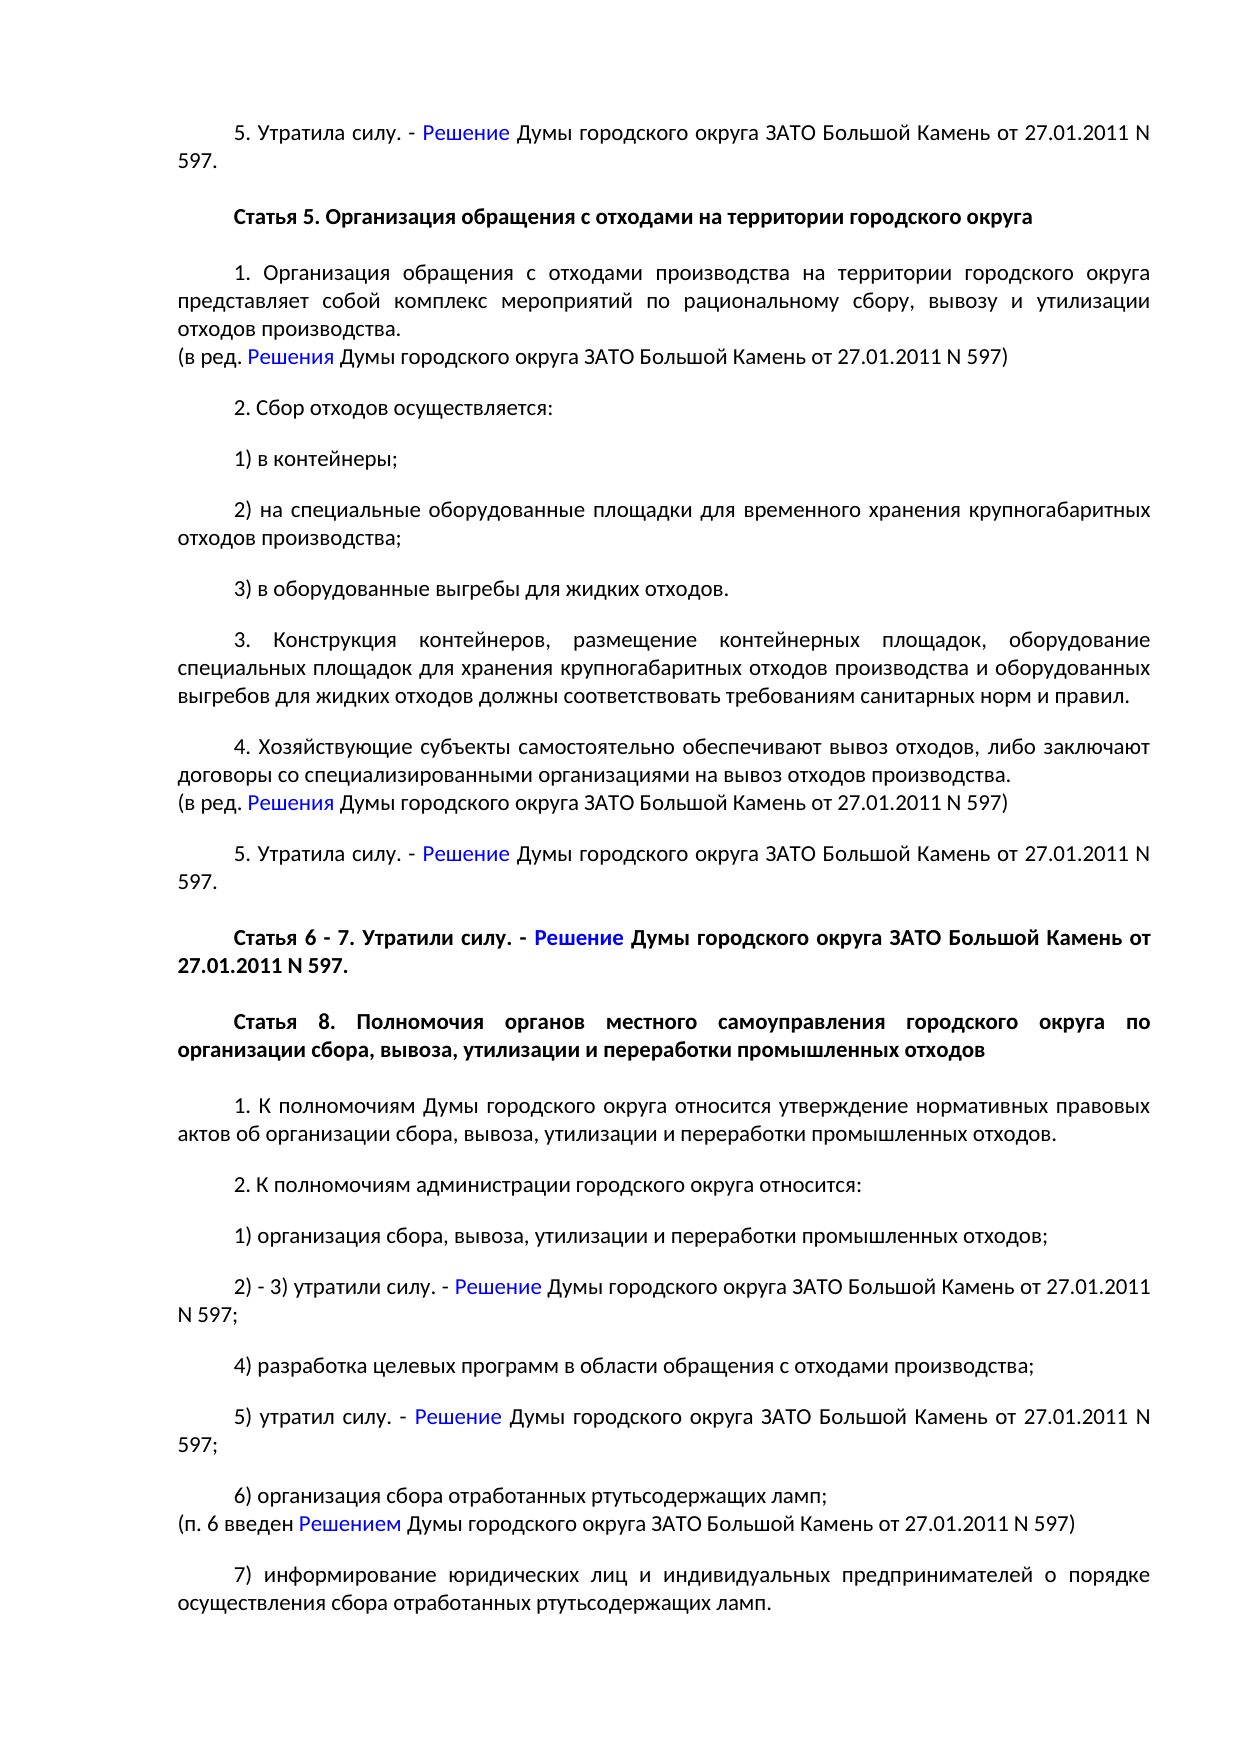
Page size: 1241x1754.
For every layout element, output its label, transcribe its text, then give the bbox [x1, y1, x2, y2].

title Статья 8. Полномочия органов местного самоуправления городского округа по организации сбора, вывоза, утилизации и переработки промышленных отходов [177, 1007, 1152, 1063]
text 3. Конструкция контейнеров, размещение контейнерных площадок, оборудование специальных площадок для хранения крупногабаритных отходов производства и оборудованных выгребов для жидких отходов должны соответствовать требованиям санитарных норм и правил. [177, 625, 1152, 709]
text 1) в контейнеры; [177, 444, 1152, 472]
text 6) организация сбора отработанных ртутьсодержащих ламп; [177, 1481, 1152, 1509]
text 1. К полномочиям Думы городского округа относится утверждение нормативных правовых актов об организации сбора, вывоза, утилизации и переработки промышленных отходов. [177, 1091, 1152, 1147]
text (в ред. Решения Думы городского округа ЗАТО Большой Камень от 27.01.2011 N 597) [177, 342, 1152, 370]
text 2. Сбор отходов осуществляется: [177, 393, 1152, 421]
text 3) в оборудованные выгребы для жидких отходов. [177, 574, 1152, 602]
text (п. 6 введен Решением Думы городского округа ЗАТО Большой Камень от 27.01.2011 N 597) [177, 1509, 1152, 1537]
text 4) разработка целевых программ в области обращения с отходами производства; [177, 1351, 1152, 1379]
text 1. Организация обращения с отходами производства на территории городского округа представляет собой комплекс мероприятий по рациональному сбору, вывозу и утилизации отходов производства. [177, 258, 1152, 342]
text (в ред. Решения Думы городского округа ЗАТО Большой Камень от 27.01.2011 N 597) [177, 788, 1152, 816]
text 1) организация сбора, вывоза, утилизации и переработки промышленных отходов; [177, 1221, 1152, 1249]
text 7) информирование юридических лиц и индивидуальных предпринимателей о порядке осуществления сбора отработанных ртутьсодержащих ламп. [177, 1560, 1152, 1616]
text 2) - 3) утратили силу. - Решение Думы городского округа ЗАТО Большой Камень от 27.01.2011 N 597; [177, 1272, 1152, 1328]
text 5. Утратила силу. - Решение Думы городского округа ЗАТО Большой Камень от 27.01.2011 N 597. [177, 839, 1152, 895]
text 4. Хозяйствующие субъекты самостоятельно обеспечивают вывоз отходов, либо заключают договоры со специализированными организациями на вывоз отходов производства. [177, 732, 1152, 788]
title Статья 6 - 7. Утратили силу. - Решение Думы городского округа ЗАТО Большой Камень от 27.01.2011 N 597. [177, 923, 1152, 979]
title Статья 5. Организация обращения с отходами на территории городского округа [177, 202, 1152, 230]
text 2) на специальные оборудованные площадки для временного хранения крупногабаритных отходов производства; [177, 495, 1152, 551]
text 5) утратил силу. - Решение Думы городского округа ЗАТО Большой Камень от 27.01.2011 N 597; [177, 1402, 1152, 1458]
text 5. Утратила силу. - Решение Думы городского округа ЗАТО Большой Камень от 27.01.2011 N 597. [177, 118, 1152, 174]
text 2. К полномочиям администрации городского округа относится: [177, 1170, 1152, 1198]
